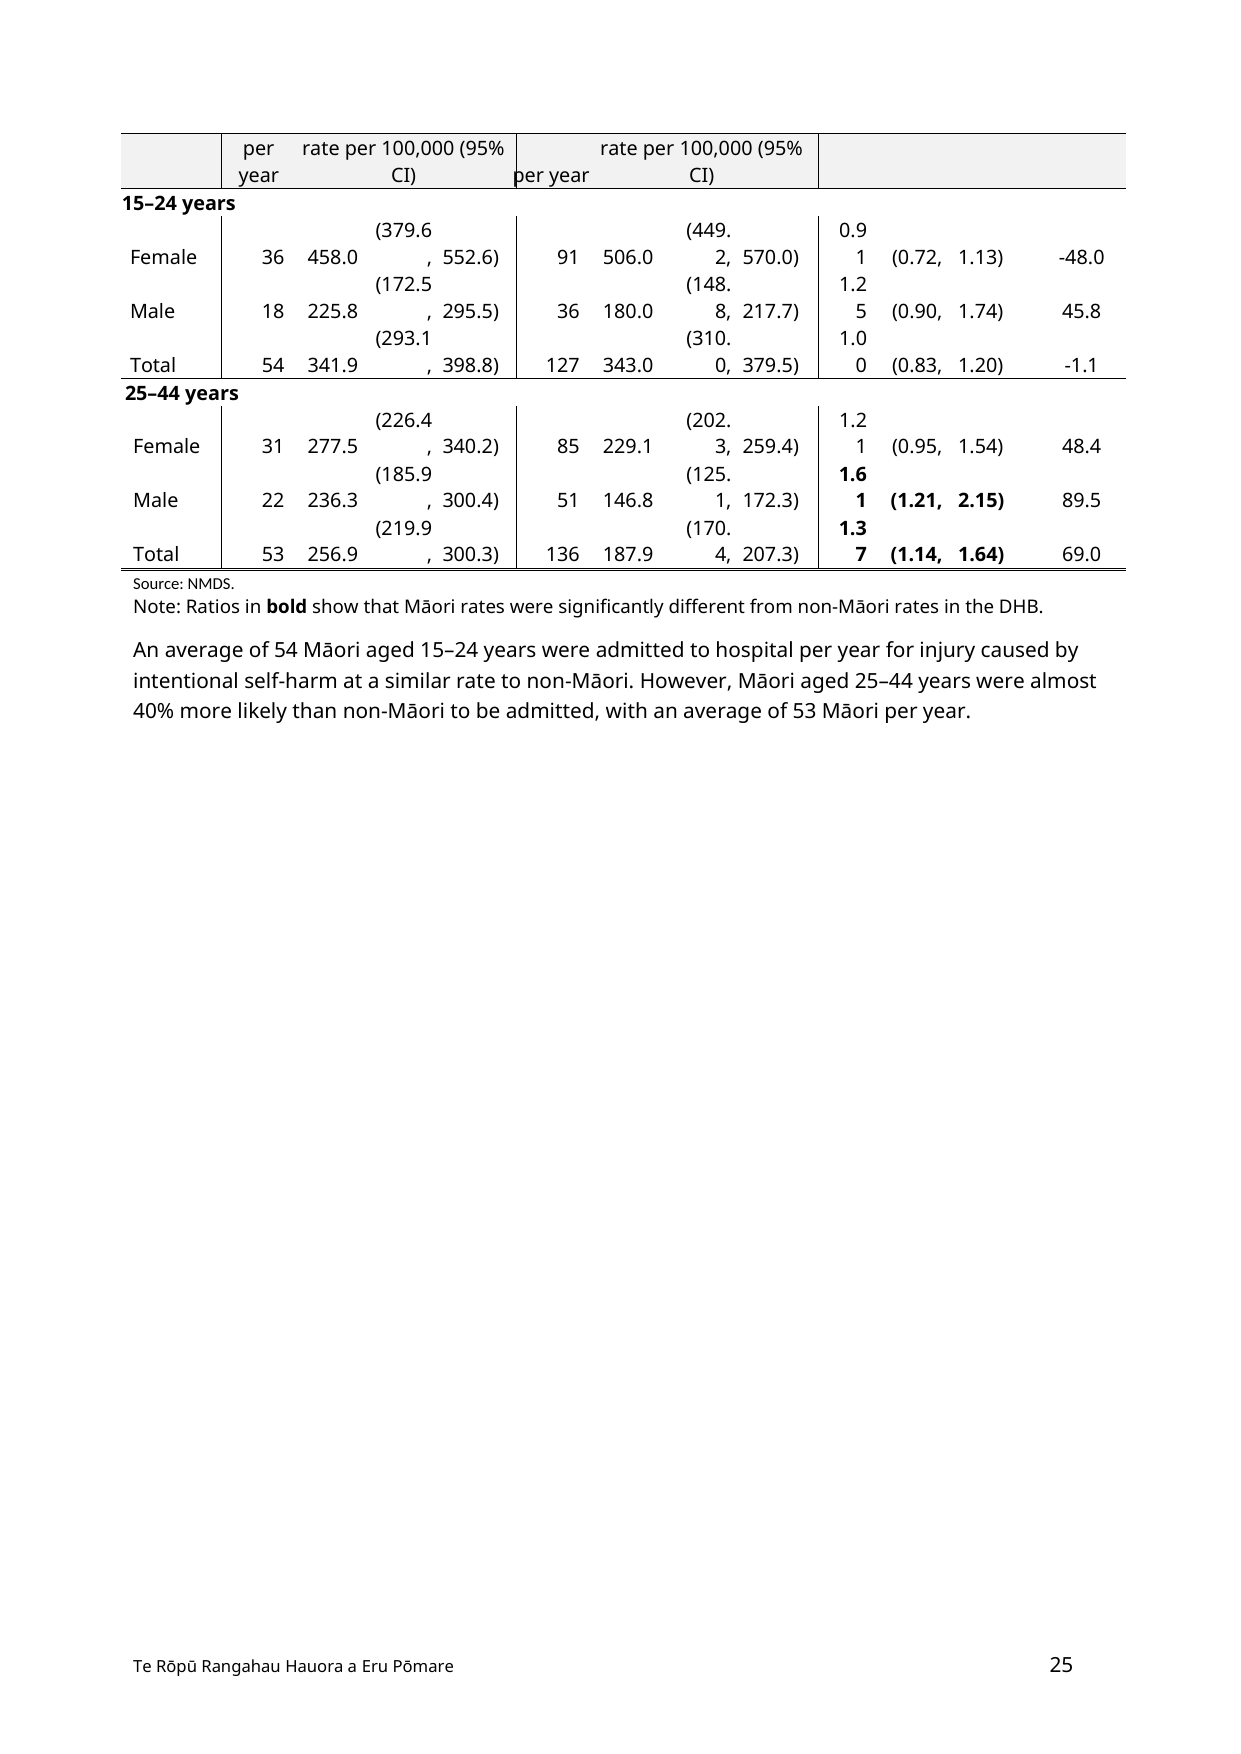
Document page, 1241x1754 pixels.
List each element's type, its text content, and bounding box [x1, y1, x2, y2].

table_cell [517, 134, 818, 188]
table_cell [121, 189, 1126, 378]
text An average of 54 Māori aged 15–24 years were admitted to hospital per year for injury caused by intentional self-harm at a similar rate to non-Māori. However, Māori aged 25–44 years were almost 40% more likely than non-Māori to be admitted, with an average of 53 Māori per year. [133, 635, 1107, 725]
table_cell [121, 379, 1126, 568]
text Source: NMDS. Note: Ratios in bold show that Māori rates were significantly different from non-Māori rates in the DHB. [133, 573, 1107, 619]
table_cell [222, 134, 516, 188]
